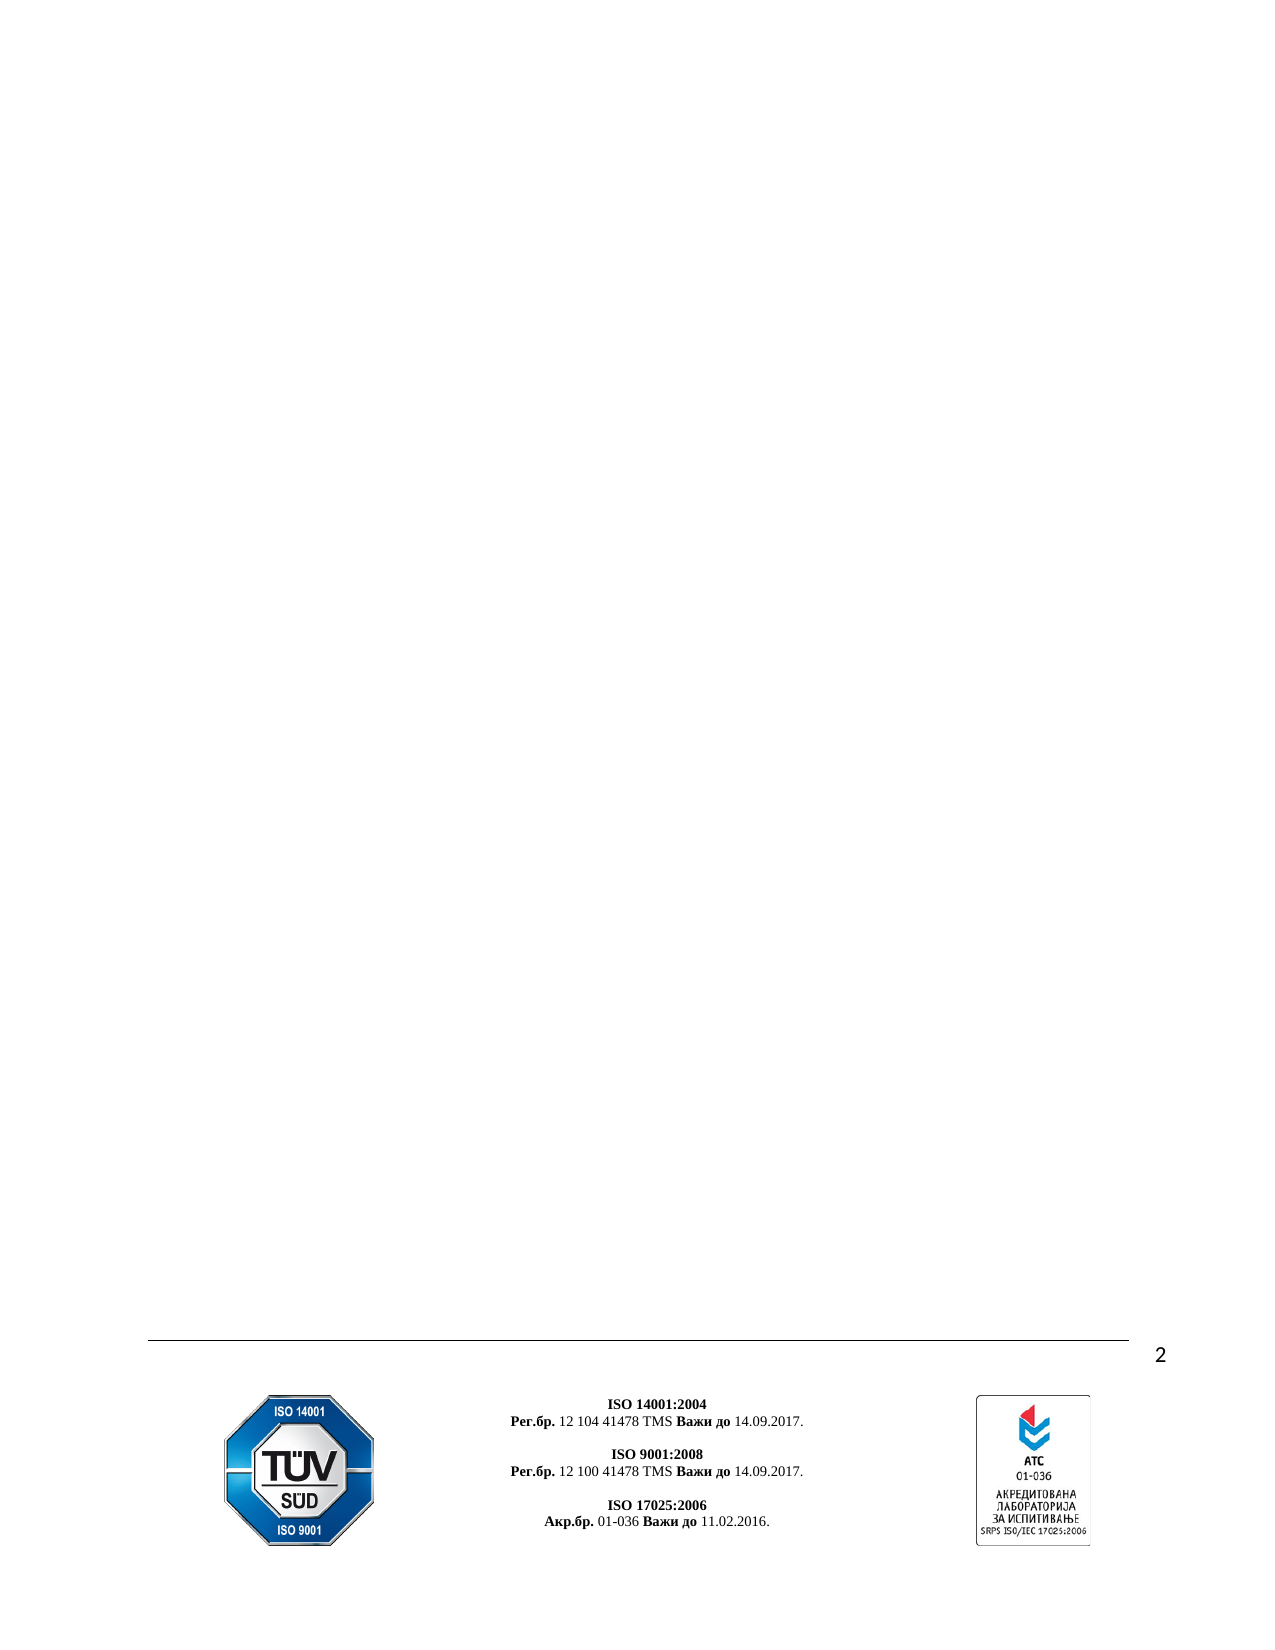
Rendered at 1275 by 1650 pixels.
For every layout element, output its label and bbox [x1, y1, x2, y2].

picture [976, 1395, 1091, 1546]
picture [224, 1395, 374, 1546]
